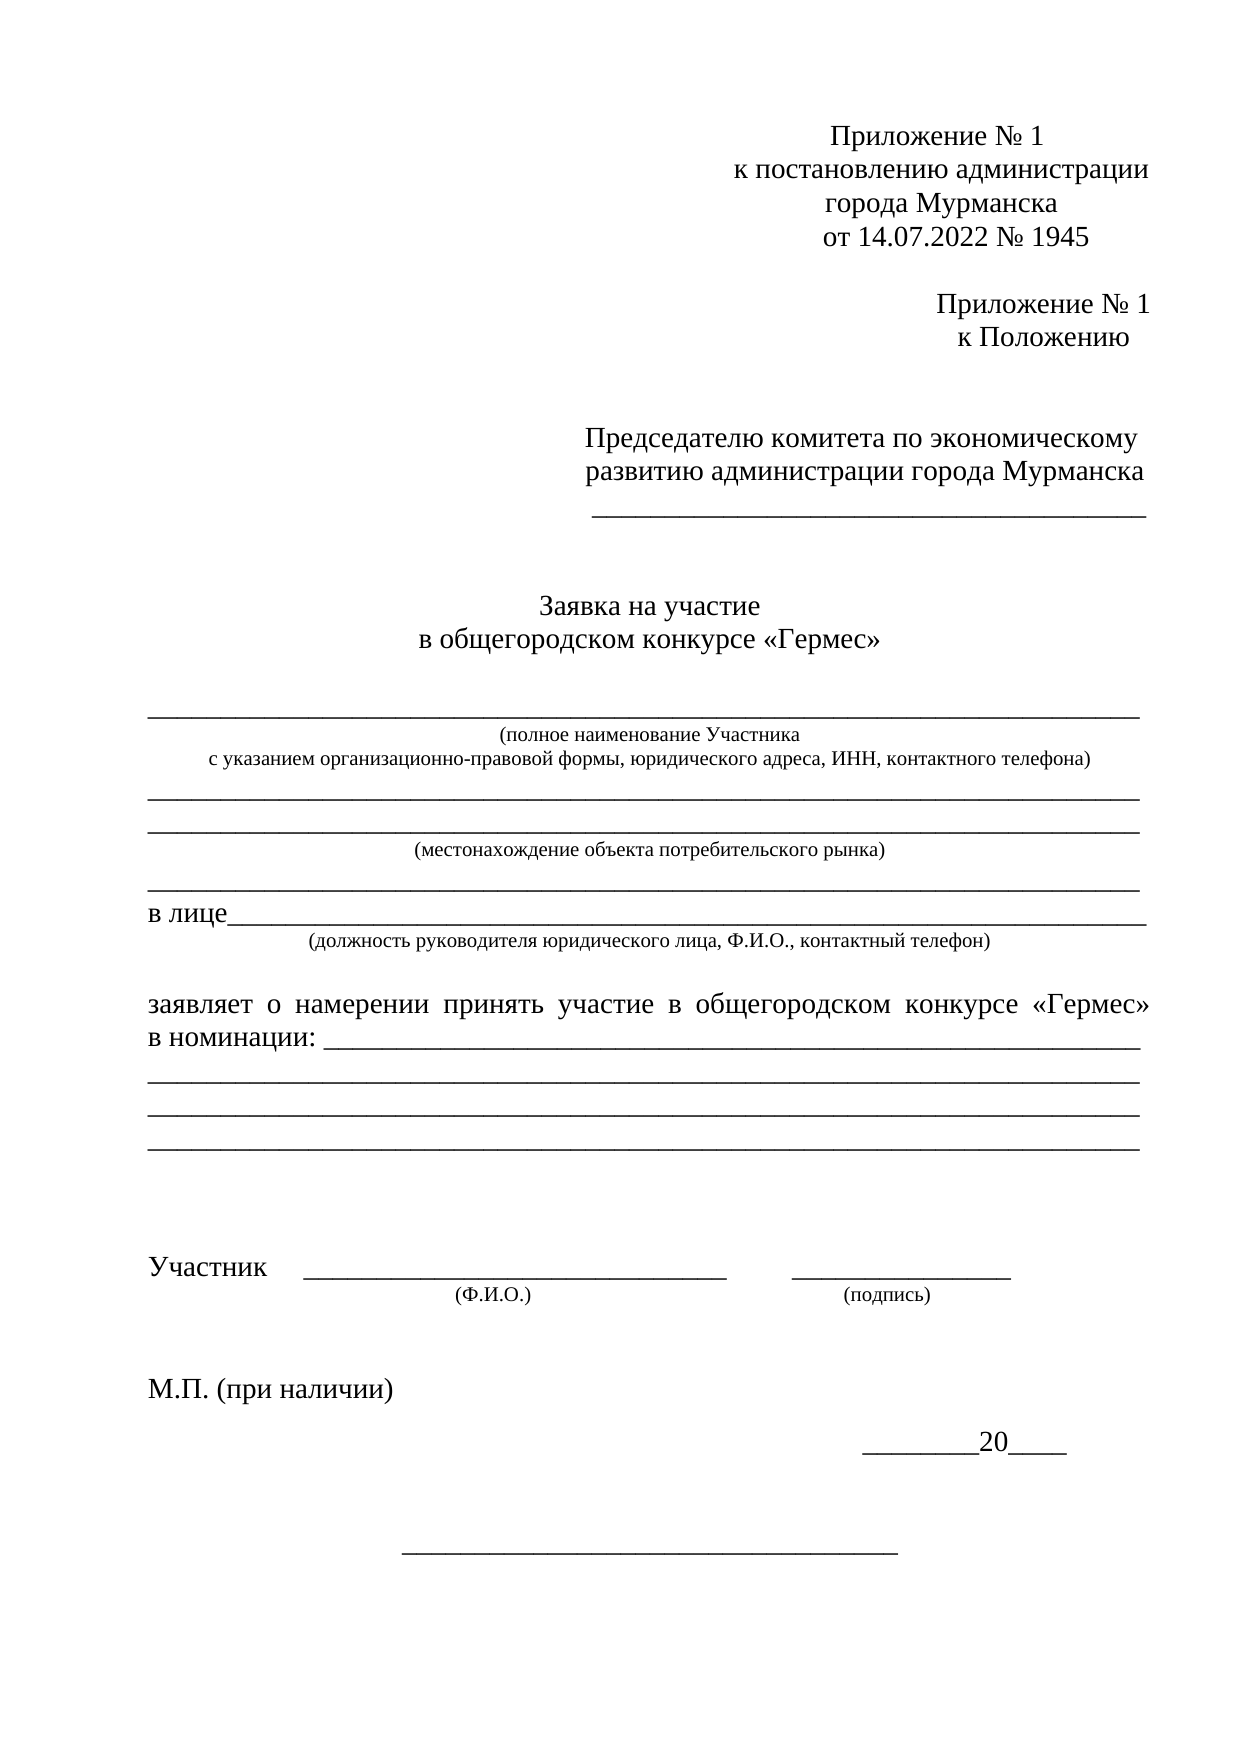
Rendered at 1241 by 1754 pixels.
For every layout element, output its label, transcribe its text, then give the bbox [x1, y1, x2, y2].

text в лице_______________________________________________________________ [148, 895, 1152, 928]
text (полное наименование Участника [148, 722, 1152, 746]
text ____________________________________________________________________ [148, 861, 1152, 895]
text Участник _____________________________ _______________ [148, 1249, 1152, 1282]
text ____________________________________________________________________ [148, 803, 1152, 837]
text заявляет о намерении принять участие в общегородском конкурсе «Гермес» в номинации: ________________________________________________________ [148, 986, 1152, 1053]
text Приложение № 1 [148, 118, 1152, 152]
text ________20____ [148, 1424, 1152, 1458]
text ____________________________________________________________________ [148, 688, 1152, 722]
text ____________________________________________________________________ [148, 1120, 1152, 1153]
text __________________________________ [148, 1524, 1152, 1558]
text (Ф.И.О.) (подпись) [148, 1282, 1152, 1306]
text в общегородском конкурсе «Гермес» [148, 621, 1152, 655]
text Заявка на участие [148, 588, 1152, 621]
text развитию администрации города Мурманска [148, 453, 1152, 487]
text ____________________________________________________________________ [148, 1086, 1152, 1120]
text к Положению [148, 319, 1152, 353]
text ______________________________________ [148, 487, 1152, 521]
text М.П. (при наличии) [148, 1372, 1152, 1405]
text ____________________________________________________________________ [148, 1053, 1152, 1086]
text (должность руководителя юридического лица, Ф.И.О., контактный телефон) [148, 928, 1152, 952]
text Председателю комитета по экономическому [148, 420, 1152, 453]
text Приложение № 1 [148, 286, 1152, 319]
text от 14.07.2022 № 1945 [148, 219, 1152, 252]
text к постановлению администрации [148, 152, 1152, 185]
text с указанием организационно-правовой формы, юридического адреса, ИНН, контактного телефона) [148, 746, 1152, 770]
text (местонахождение объекта потребительского рынка) [148, 837, 1152, 861]
text ____________________________________________________________________ [148, 770, 1152, 803]
text города Мурманска [148, 185, 1152, 219]
